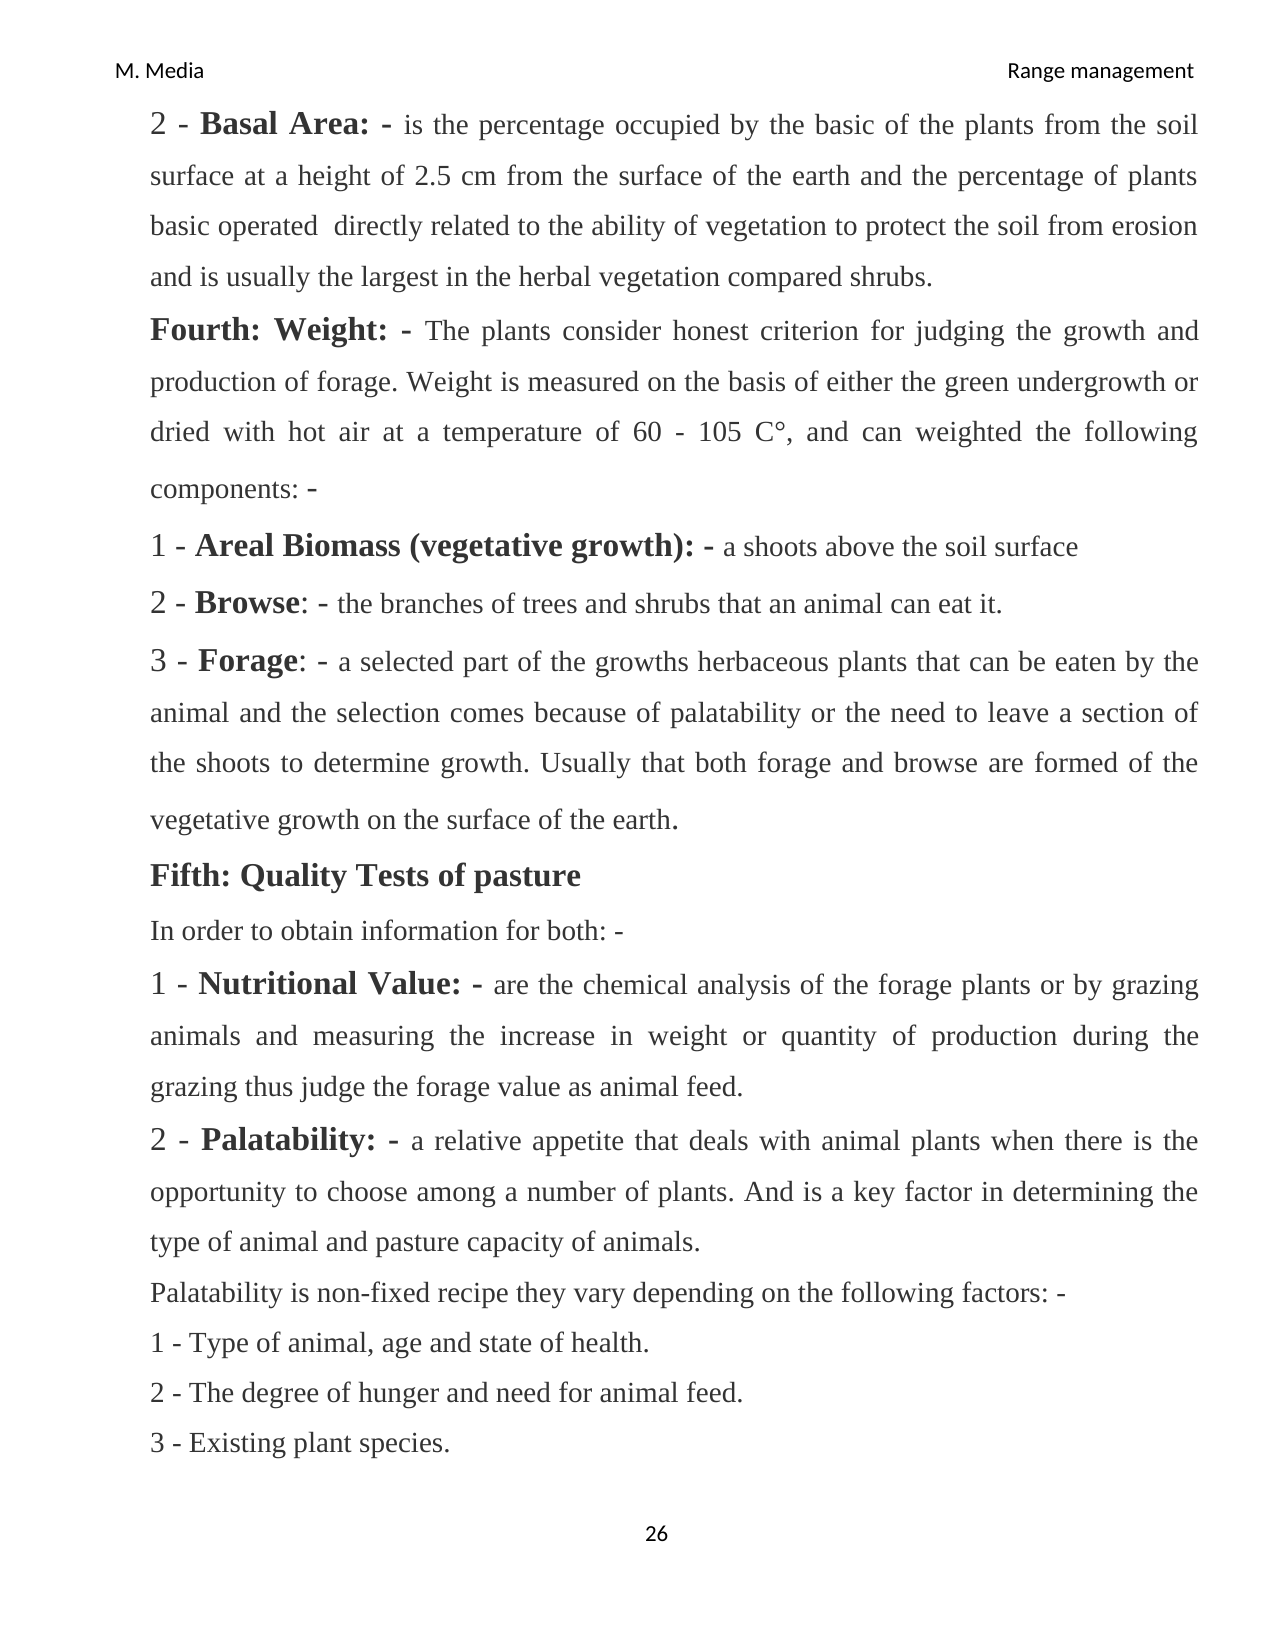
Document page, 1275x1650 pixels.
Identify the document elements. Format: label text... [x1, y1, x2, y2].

text 1 - Areal Biomass (vegetative growth): - a shoots above the soil surface [150, 525, 1200, 563]
text 3 - Forage: - a selected part of the growths herbaceous plants that can be eaten by the animal and the selection comes because of palatability or the need to leave a section of the shoots to determine growth. Usually that both forage and browse are formed of the vegetative growth on the surface of the earth. [150, 640, 1200, 836]
text 3 - Existing plant species. [150, 1426, 1200, 1459]
text 2 - Palatability: - a relative appetite that deals with animal plants when there is the opportunity to choose among a number of plants. And is a key factor in determining the type of animal and pasture capacity of animals. [150, 1119, 1200, 1258]
text 1 - Nutritional Value: - are the chemical analysis of the forage plants or by grazing animals and measuring the increase in weight or quantity of production during the grazing thus judge the forage value as animal feed. [150, 963, 1200, 1102]
text In order to obtain information for both: - [150, 913, 1200, 946]
text 2 - Basal Area: - is the percentage occupied by the basic of the plants from the soil surface at a height of 2.5 cm from the surface of the earth and the percentage of plants basic operated directly related to the ability of vegetation to protect the soil from erosion and is usually the largest in the herbal vegetation compared shrubs. [150, 103, 1200, 292]
text 2 - Browse: - the branches of trees and shrubs that an animal can eat it. [150, 582, 1200, 621]
text Fourth: Weight: - The plants consider honest criterion for judging the growth and production of forage. Weight is measured on the basis of either the green undergrowth or dried with hot air at a temperature of 60 - 105 C°, and can weighted the following components: - [150, 309, 1200, 506]
text 2 - The degree of hunger and need for animal feed. [150, 1375, 1200, 1409]
text Fifth: Quality Tests of pasture [150, 855, 1200, 894]
text 1 - Type of animal, age and state of health. [150, 1325, 1200, 1358]
text Palatability is non-fixed recipe they vary depending on the following factors: - [150, 1275, 1200, 1308]
